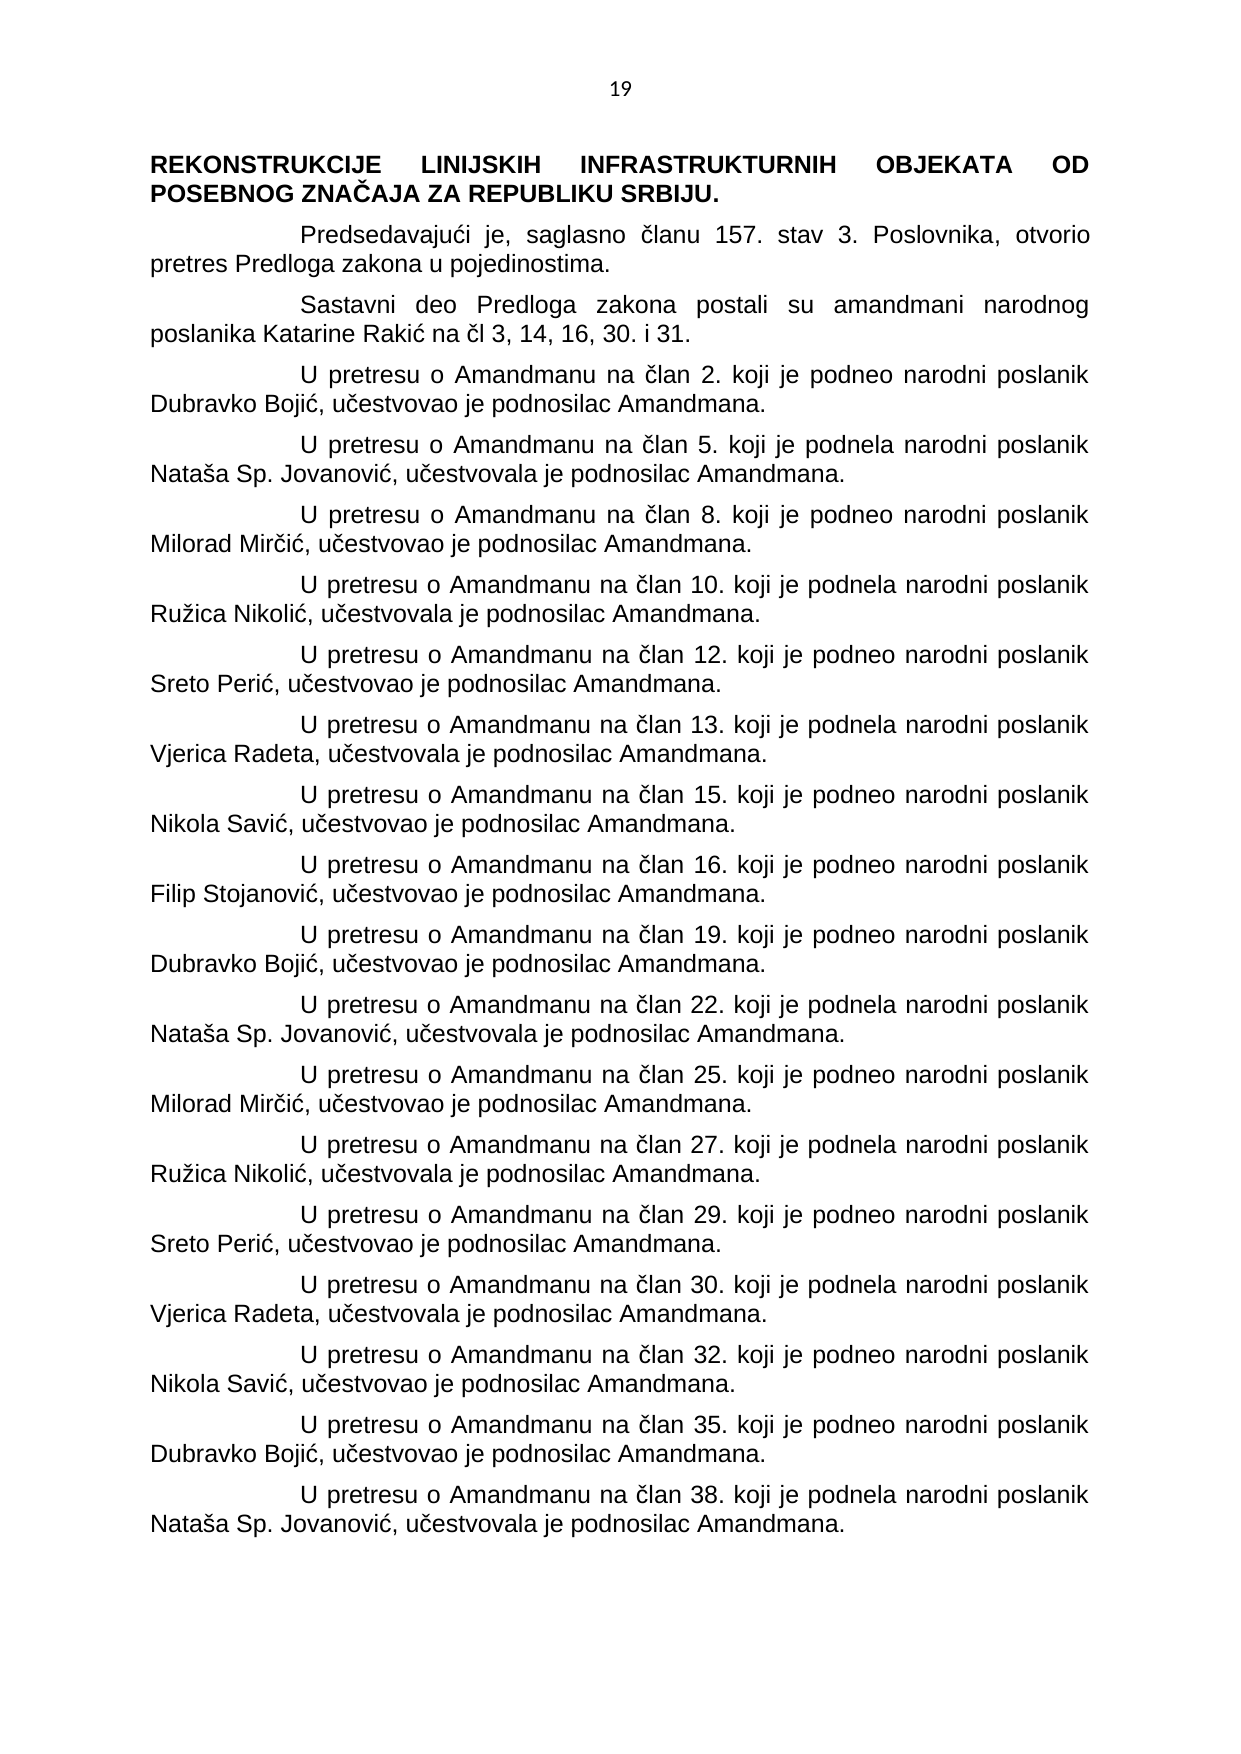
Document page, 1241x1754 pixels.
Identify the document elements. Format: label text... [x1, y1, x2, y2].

text U pretresu o Amandmanu na član 30. koji je podnela narodni poslanik Vjerica Radeta, učestvovala je podnosilac Amandmana. [150, 1270, 1090, 1327]
text U pretresu o Amandmanu na član 13. koji je podnela narodni poslanik Vjerica Radeta, učestvovala je podnosilac Amandmana. [150, 710, 1090, 767]
text U pretresu o Amandmanu na član 38. koji je podnela narodni poslanik Nataša Sp. Jovanović, učestvovala je podnosilac Amandmana. [150, 1480, 1090, 1537]
text U pretresu o Amandmanu na član 32. koji je podneo narodni poslanik Nikola Savić, učestvovao je podnosilac Amandmana. [150, 1340, 1090, 1397]
text U pretresu o Amandmanu na član 29. koji je podneo narodni poslanik Sreto Perić, učestvovao je podnosilac Amandmana. [150, 1200, 1090, 1257]
text U pretresu o Amandmanu na član 2. koji je podneo narodni poslanik Dubravko Bojić, učestvovao je podnosilac Amandmana. [150, 360, 1090, 417]
text U pretresu o Amandmanu na član 27. koji je podnela narodni poslanik Ružica Nikolić, učestvovala je podnosilac Amandmana. [150, 1130, 1090, 1187]
text U pretresu o Amandmanu na član 15. koji je podneo narodni poslanik Nikola Savić, učestvovao je podnosilac Amandmana. [150, 780, 1090, 837]
text U pretresu o Amandmanu na član 5. koji je podnela narodni poslanik Nataša Sp. Jovanović, učestvovala je podnosilac Amandmana. [150, 430, 1090, 487]
text U pretresu o Amandmanu na član 16. koji je podneo narodni poslanik Filip Stojanović, učestvovao je podnosilac Amandmana. [150, 850, 1090, 907]
text U pretresu o Amandmanu na član 22. koji je podnela narodni poslanik Nataša Sp. Jovanović, učestvovala je podnosilac Amandmana. [150, 990, 1090, 1047]
text U pretresu o Amandmanu na član 8. koji je podneo narodni poslanik Milorad Mirčić, učestvovao je podnosilac Amandmana. [150, 500, 1090, 557]
text Sastavni deo Predloga zakona postali su amandmani narodnog poslanika Katarine Rakić na čl 3, 14, 16, 30. i 31. [150, 290, 1090, 347]
text U pretresu o Amandmanu na član 25. koji je podneo narodni poslanik Milorad Mirčić, učestvovao je podnosilac Amandmana. [150, 1060, 1090, 1117]
text U pretresu o Amandmanu na član 19. koji je podneo narodni poslanik Dubravko Bojić, učestvovao je podnosilac Amandmana. [150, 920, 1090, 977]
text U pretresu o Amandmanu na član 10. koji je podnela narodni poslanik Ružica Nikolić, učestvovala je podnosilac Amandmana. [150, 570, 1090, 627]
text U pretresu o Amandmanu na član 12. koji je podneo narodni poslanik Sreto Perić, učestvovao je podnosilac Amandmana. [150, 640, 1090, 697]
text Predsedavajući je, saglasno članu 157. stav 3. Poslovnika, otvorio pretres Predloga zakona u pojedinostima. [150, 220, 1090, 277]
text U pretresu o Amandmanu na član 35. koji je podneo narodni poslanik Dubravko Bojić, učestvovao je podnosilac Amandmana. [150, 1410, 1090, 1467]
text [150, 150, 1090, 207]
